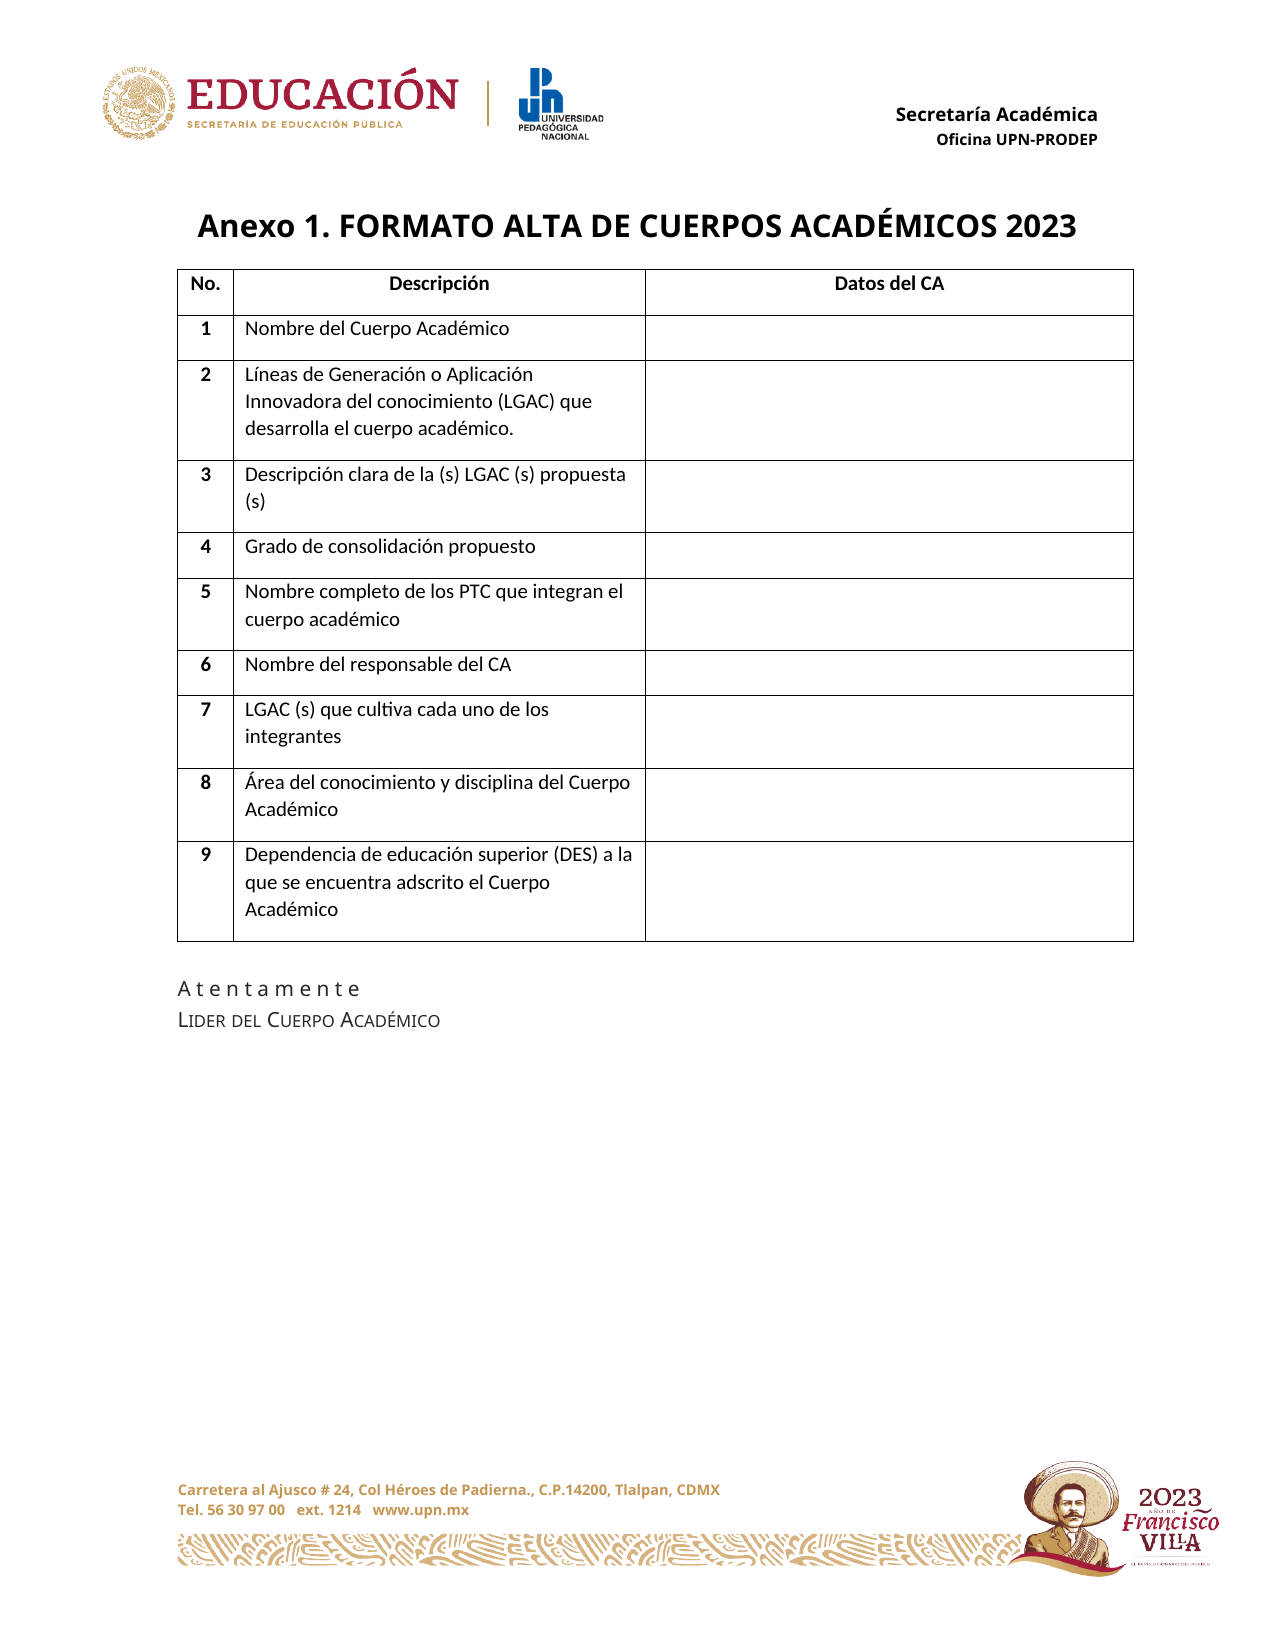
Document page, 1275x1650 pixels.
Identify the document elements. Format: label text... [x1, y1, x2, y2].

table_cell Nombre del responsable del CA [234, 651, 645, 695]
table_cell [646, 316, 1133, 360]
table_cell Líneas de Generación o Aplicación Innovadora del conocimiento (LGAC) que desarrolla el cuerpo académico. [234, 361, 645, 460]
text Lider del Cuerpo Académico [177, 1005, 1098, 1033]
table_cell LGAC (s) que cultiva cada uno de los integrantes [234, 696, 645, 768]
table_cell 1 [178, 316, 233, 360]
picture [177, 1460, 1220, 1577]
table_cell 3 [178, 461, 233, 532]
table_header Datos del CA [646, 270, 1133, 314]
table_cell [646, 842, 1133, 941]
table_cell 2 [178, 361, 233, 460]
table_cell [646, 651, 1133, 695]
text Anexo 1. FORMATO ALTA DE CUERPOS ACADÉMICOS 2023 [177, 204, 1098, 246]
table_cell 9 [178, 842, 233, 941]
table_cell Área del conocimiento y disciplina del Cuerpo Académico [234, 769, 645, 841]
table_cell [646, 533, 1133, 577]
table_cell Descripción clara de la (s) LGAC (s) propuesta (s) [234, 461, 645, 532]
table_cell 7 [178, 696, 233, 768]
table_cell 4 [178, 533, 233, 577]
table_cell [646, 579, 1133, 650]
table_cell Nombre completo de los PTC que integran el cuerpo académico [234, 579, 645, 650]
table_cell [646, 361, 1133, 460]
table_header Descripción [234, 270, 645, 314]
picture [102, 67, 459, 140]
table_cell Grado de consolidación propuesto [234, 533, 645, 577]
table_cell [646, 769, 1133, 841]
table_cell 5 [178, 579, 233, 650]
picture [518, 68, 604, 140]
table_cell Dependencia de educación superior (DES) a la que se encuentra adscrito el Cuerpo Académico [234, 842, 645, 941]
table_cell 6 [178, 651, 233, 695]
table_cell Nombre del Cuerpo Académico [234, 316, 645, 360]
table_cell [646, 696, 1133, 768]
table_cell [646, 461, 1133, 532]
text A t e n t a m e n t e [177, 974, 1098, 1003]
table_header No. [178, 270, 233, 314]
table_cell 8 [178, 769, 233, 841]
